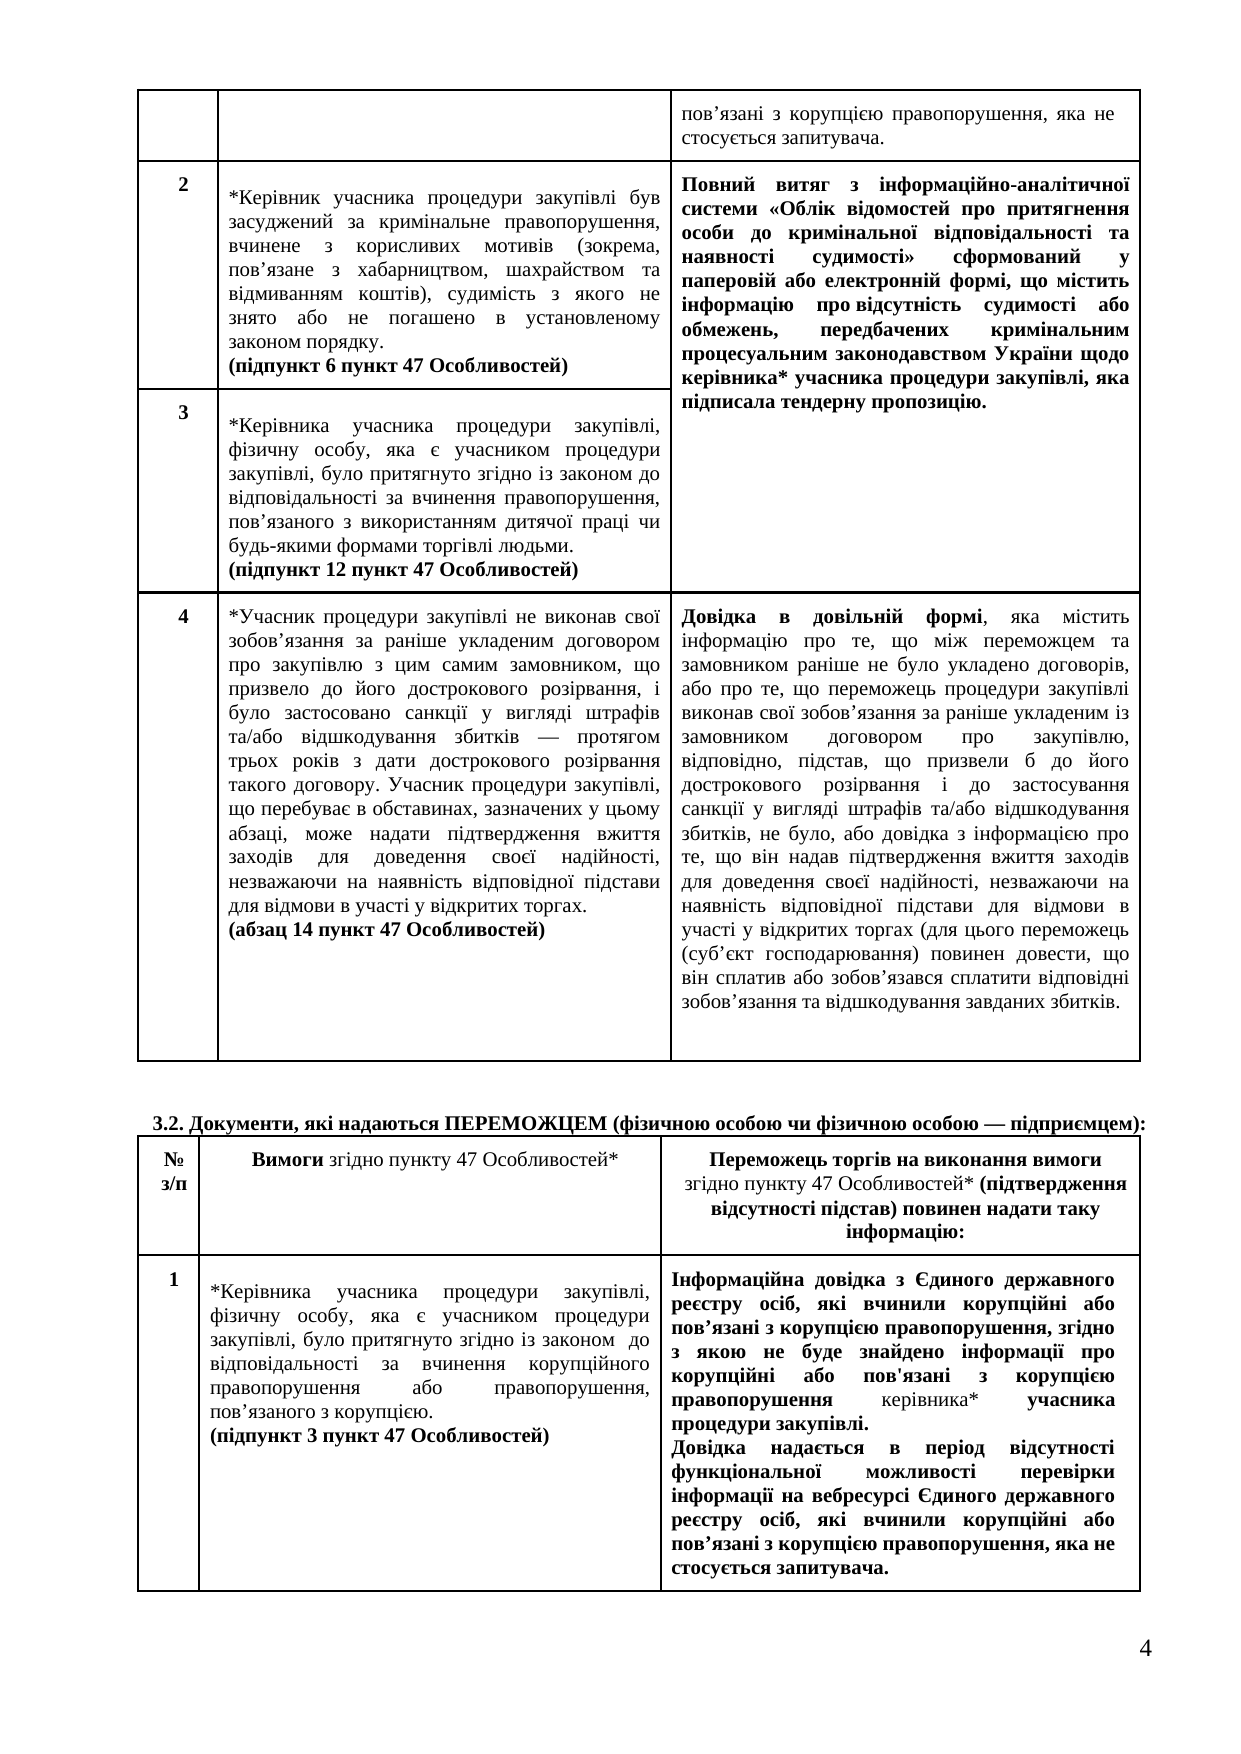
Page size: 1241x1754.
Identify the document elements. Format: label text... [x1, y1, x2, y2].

table_cell 2 [139, 162, 217, 387]
table_cell 3 [139, 390, 217, 591]
table_header Переможець торгів на виконання вимоги згідно пункту 47 Особливостей* (підтвердження відсутності підстав) повинен надати таку інформацію: [662, 1137, 1139, 1254]
table_cell 1 [139, 91, 217, 159]
table_header № з/п [139, 1137, 198, 1254]
table_cell *Учасник процедури закупівлі не виконав свої зобов’язання за раніше укладеним договором про закупівлю з цим самим замовником, що призвело до його дострокового розірвання, і було застосовано санкції у вигляді штрафів та/або відшкодування збитків — протягом трьох років з дати дострокового розірвання такого договору. Учасник процедури закупівлі, що перебуває в обставинах, зазначених у цьому абзаці, може надати підтвердження вжиття заходів для доведення своєї надійності, незважаючи на наявність відповідної підстави для відмови в участі у відкритих торгах. (абзац 14 пункт 47 Особливостей) [219, 594, 670, 1059]
table_cell Повний витяг з інформаційно-аналітичної системи «Облік відомостей про притягнення особи до кримінальної відповідальності та наявності судимості» сформований у паперовій або електронній формі, що містить інформацію про відсутність судимості або обмежень, передбачених кримінальним процесуальним законодавством України щодо керівника* учасника процедури закупівлі, яка підписала тендерну пропозицію. [672, 162, 1139, 591]
text 3.2. Документи, які надаються ПЕРЕМОЖЦЕМ (фізичною особою чи фізичною особою — підприємцем): [148, 1111, 1152, 1135]
table_cell Довідка в довільній формі, яка містить інформацію про те, що між переможцем та замовником раніше не було укладено договорів, або про те, що переможець процедури закупівлі виконав свої зобов’язання за раніше укладеним із замовником договором про закупівлю, відповідно, підстав, що призвели б до його дострокового розірвання і до застосування санкції у вигляді штрафів та/або відшкодування збитків, не було, або довідка з інформацією про те, що він надав підтвердження вжиття заходів для доведення своєї надійності, незважаючи на наявність відповідної підстави для відмови в участі у відкритих торгах (для цього переможець (суб’єкт господарювання) повинен довести, що він сплатив або зобов’язався сплатити відповідні зобов’язання та відшкодування завданих збитків. [672, 594, 1139, 1059]
table_cell 4 [139, 594, 217, 1059]
table_cell *Керівника учасника процедури закупівлі, фізичну особу, яка є учасником процедури закупівлі, було притягнуто згідно із законом до відповідальності за вчинення правопорушення, пов’язаного з використанням дитячої праці чи будь-якими формами торгівлі людьми. (підпункт 12 пункт 47 Особливостей) [219, 390, 670, 591]
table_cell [219, 91, 670, 159]
table_cell *Керівник учасника процедури закупівлі був засуджений за кримінальне правопорушення, вчинене з корисливих мотивів (зокрема, пов’язане з хабарництвом, шахрайством та відмиванням коштів), судимість з якого не знято або не погашено в установленому законом порядку. (підпункт 6 пункт 47 Особливостей) [219, 162, 670, 387]
table_cell 1 [139, 1256, 198, 1590]
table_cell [672, 91, 1139, 159]
table_header Вимоги згідно пункту 47 Особливостей* [200, 1137, 660, 1254]
